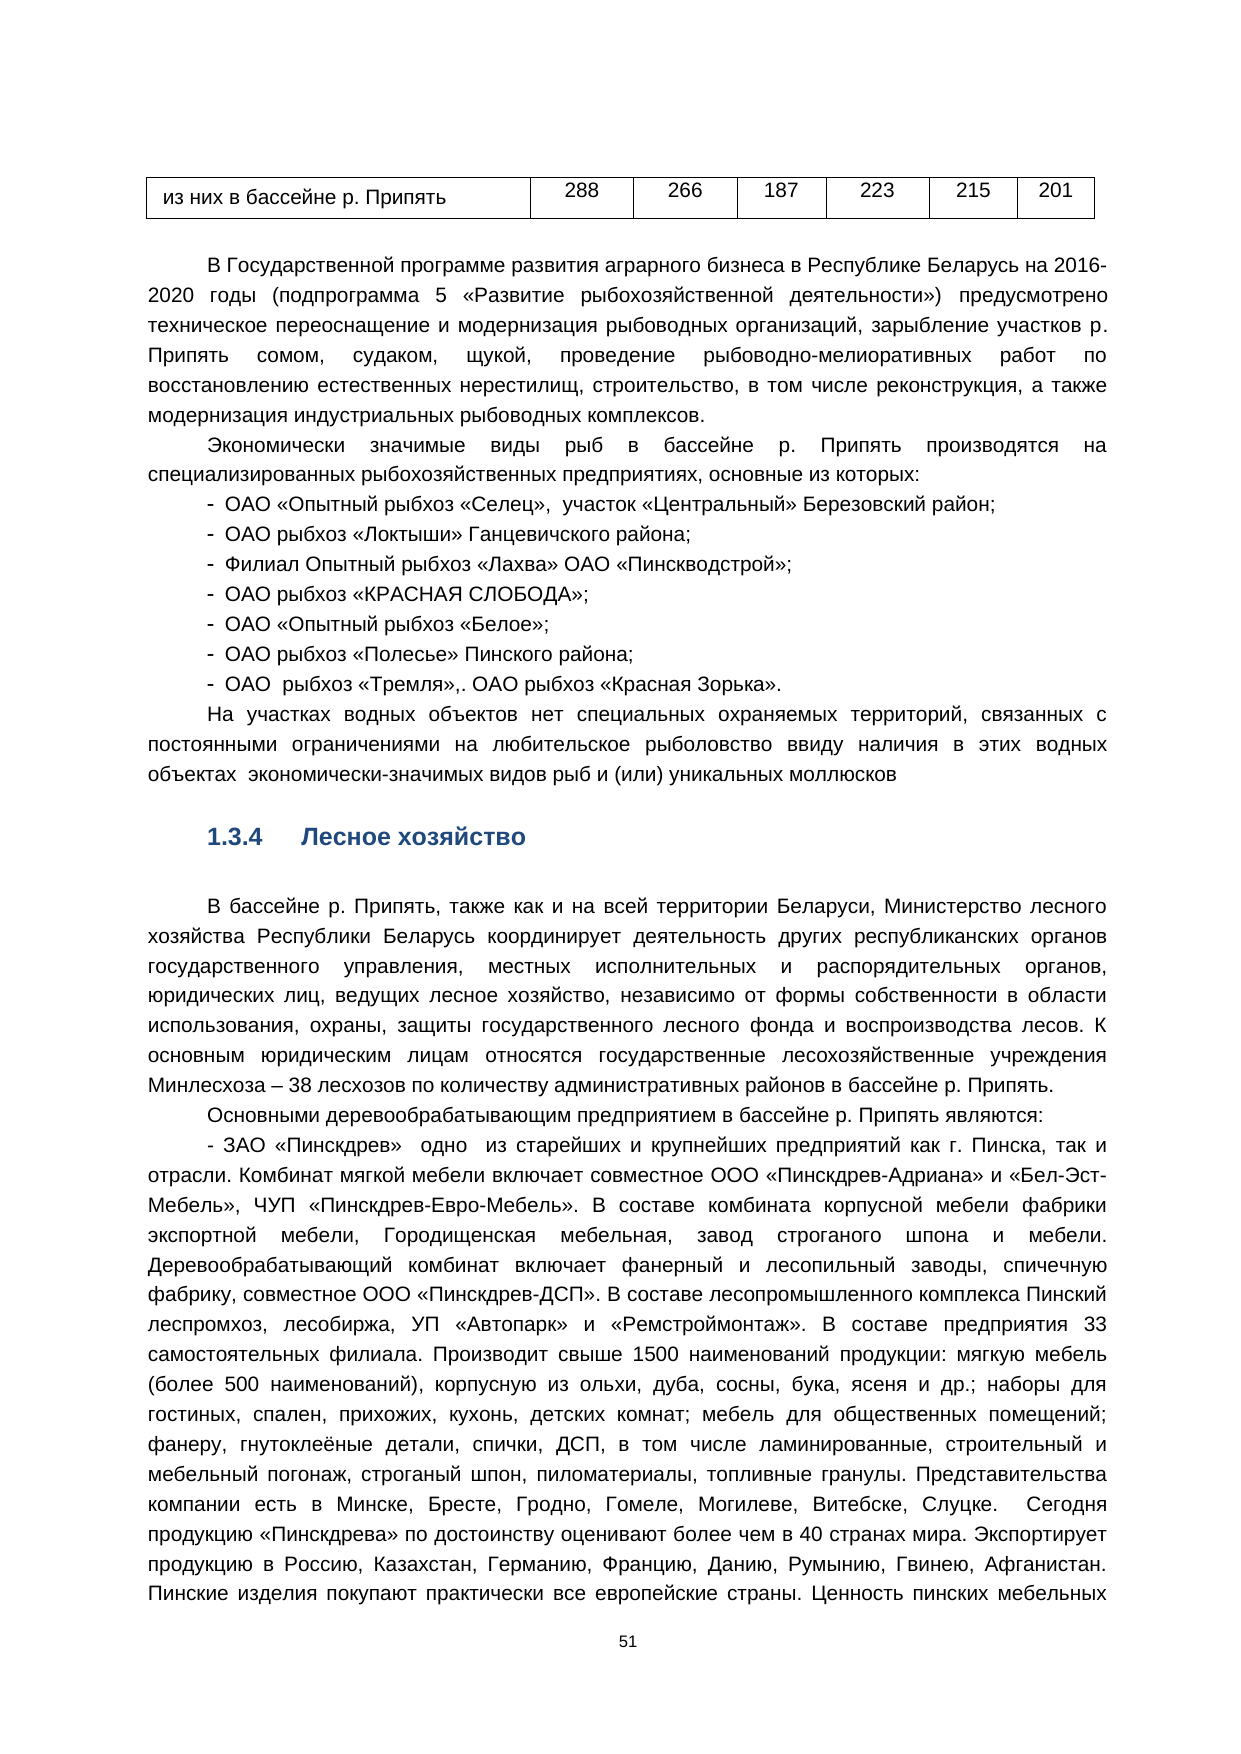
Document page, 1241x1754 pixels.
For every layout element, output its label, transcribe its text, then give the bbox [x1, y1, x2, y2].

list ОАО «Опытный рыбхоз «Селец», участок «Центральный» Березовский район; [148, 492, 1108, 516]
list Филиал Опытный рыбхоз «Лахва» ОАО «Пинскводстрой»; [148, 552, 1108, 576]
text Экономически значимые виды рыб в бассейне р. Припять производятся на специализированных рыбохозяйственных предприятиях, основные из которых: [148, 432, 1108, 486]
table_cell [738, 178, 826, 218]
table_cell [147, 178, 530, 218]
subtitle Лесное хозяйство [148, 822, 1108, 851]
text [148, 1133, 1108, 1605]
list ОАО рыбхоз «Полесье» Пинского района; [148, 642, 1108, 666]
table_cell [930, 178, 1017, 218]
list ОАО рыбхоз «Локтыши» Ганцевичского района; [148, 522, 1108, 546]
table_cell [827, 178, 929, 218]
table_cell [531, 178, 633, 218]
list ОАО «Опытный рыбхоз «Белое»; [148, 612, 1108, 636]
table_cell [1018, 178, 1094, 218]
list ОАО рыбхоз «КРАСНАЯ СЛОБОДА»; [148, 582, 1108, 606]
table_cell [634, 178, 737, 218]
list ОАО рыбхоз «Тремля»,. ОАО рыбхоз «Красная Зорька». [148, 672, 1108, 696]
text Основными деревообрабатывающим предприятием в бассейне р. Припять являются: [148, 1103, 1108, 1127]
text В бассейне р. Припять, также как и на всей территории Беларуси, Министерство лесного хозяйства Республики Беларусь координирует деятельность других республиканских органов государственного управления, местных исполнительных и распорядительных органов, юридических лиц, ведущих лесное хозяйство, независимо от формы собственности в области использования, охраны, защиты государственного лесного фонда и воспроизводства лесов. К основным юридическим лицам относятся государственные лесохозяйственные учреждения Минлесхоза – 38 лесхозов по количеству административных районов в бассейне р. Припять. [148, 894, 1108, 1097]
text На участках водных объектов нет специальных охраняемых территорий, связанных с постоянными ограничениями на любительское рыболовство ввиду наличия в этих водных объектах экономически-значимых видов рыб и (или) уникальных моллюсков [148, 702, 1108, 786]
text В Государственной программе развития аграрного бизнеса в Республике Беларусь на 2016-2020 годы (подпрограмма 5 «Развитие рыбохозяйственной деятельности») предусмотрено техническое переоснащение и модернизация рыбоводных организаций, зарыбление участков р. Припять сомом, судаком, щукой, проведение рыбоводно-мелиоративных работ по восстановлению естественных нерестилищ, строительство, в том числе реконструкция, а также модернизация индустриальных рыбоводных комплексов. [148, 253, 1108, 426]
